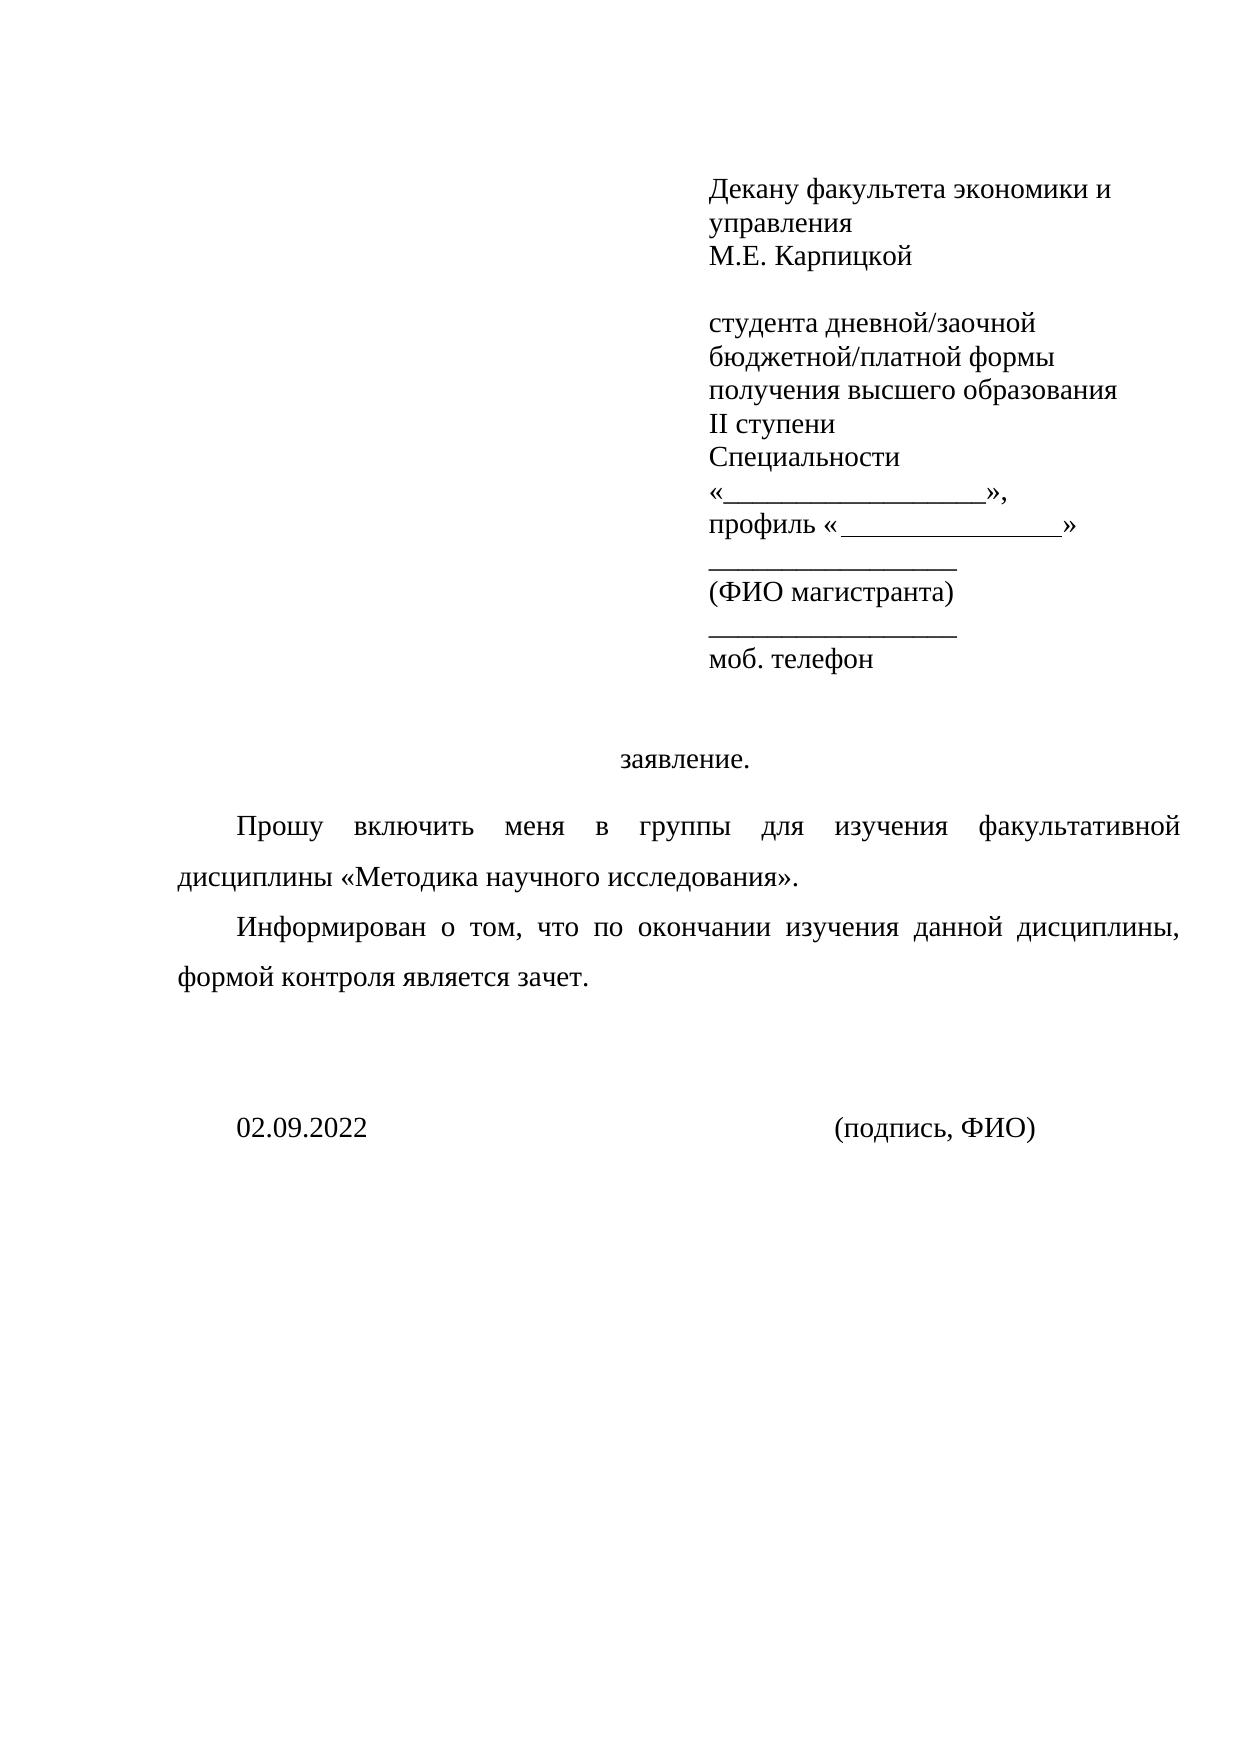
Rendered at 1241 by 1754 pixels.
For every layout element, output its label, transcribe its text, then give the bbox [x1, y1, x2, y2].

text Декану факультета экономики и управления [709, 171, 1181, 238]
text _________________ [709, 607, 1181, 641]
text моб. телефон [709, 641, 1181, 674]
text М.Е. Карпицкой [709, 238, 1181, 272]
text Прошу включить меня в группы для изучения факультативной дисциплины «Методика научного исследования». [177, 808, 1181, 892]
text _________________ [709, 540, 1181, 574]
text II ступени [709, 406, 1181, 439]
text 02.09.2022 (подпись, ФИО) [177, 1110, 1181, 1144]
text студента дневной/заочной бюджетной/платной формы получения высшего образования [709, 305, 1181, 406]
text заявление. [605, 741, 1181, 775]
text Информирован о том, что по окончании изучения данной дисциплины, формой контроля является зачет. [177, 909, 1181, 993]
text Специальности «__________________», [709, 439, 1181, 507]
text (ФИО магистранта) [709, 574, 1181, 607]
text профиль « » [709, 507, 1181, 540]
